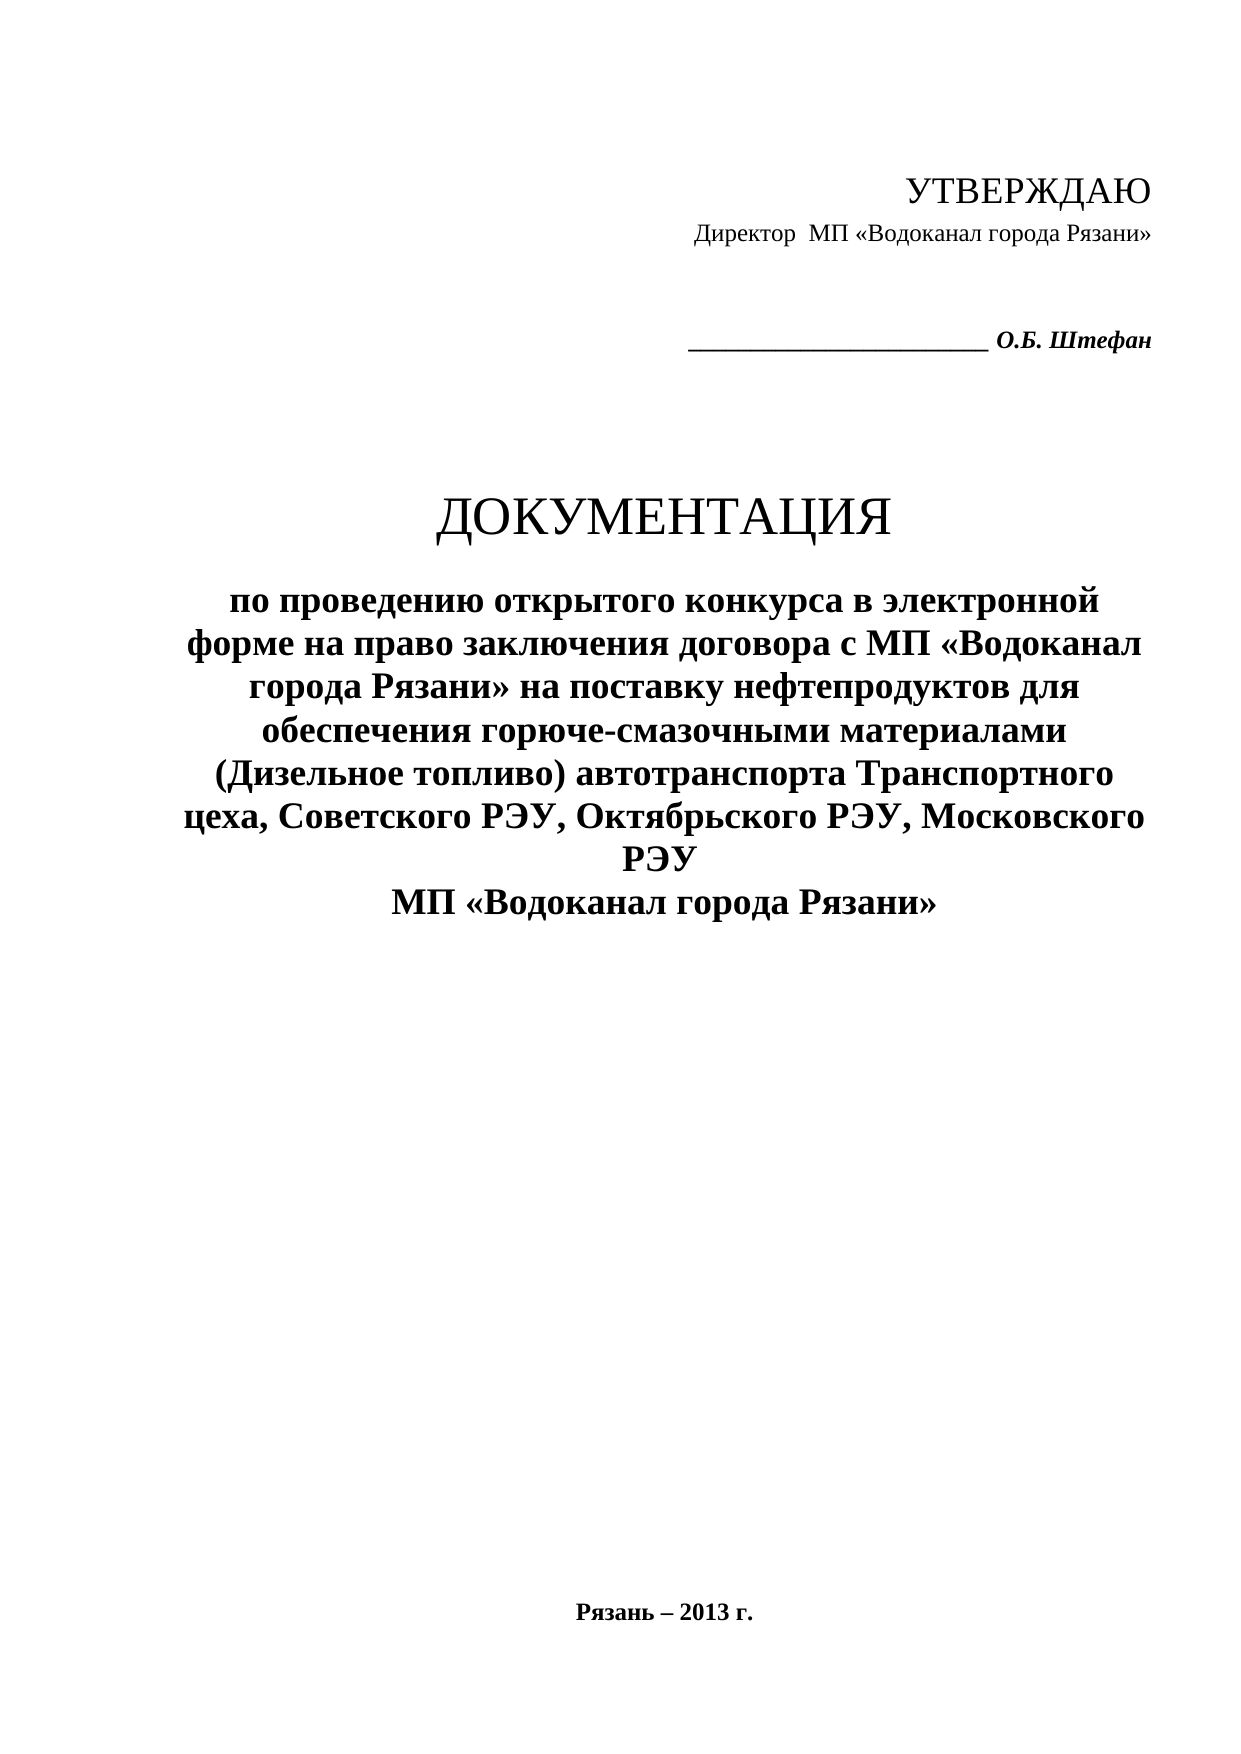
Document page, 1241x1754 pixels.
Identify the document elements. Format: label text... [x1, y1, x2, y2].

text по проведению открытого конкурса в электронной форме на право заключения договора с МП «Водоканал города Рязани» на поставку нефтепродуктов для обеспечения горюче-смазочными материалами (Дизельное топливо) автотранспорта Транспортного цеха, Советского РЭУ, Октябрьского РЭУ, Московского РЭУ МП «Водоканал города Рязани» [177, 578, 1152, 923]
text Рязань – 2013 г. [177, 1597, 1152, 1626]
title ДОКУМЕНТАЦИЯ [177, 484, 1152, 546]
text Директор МП «Водоканал города Рязани» [546, 218, 1152, 246]
text ________________________ О.Б. Штефан [215, 325, 1152, 354]
subtitle УТВЕРЖДАЮ [664, 168, 1152, 211]
